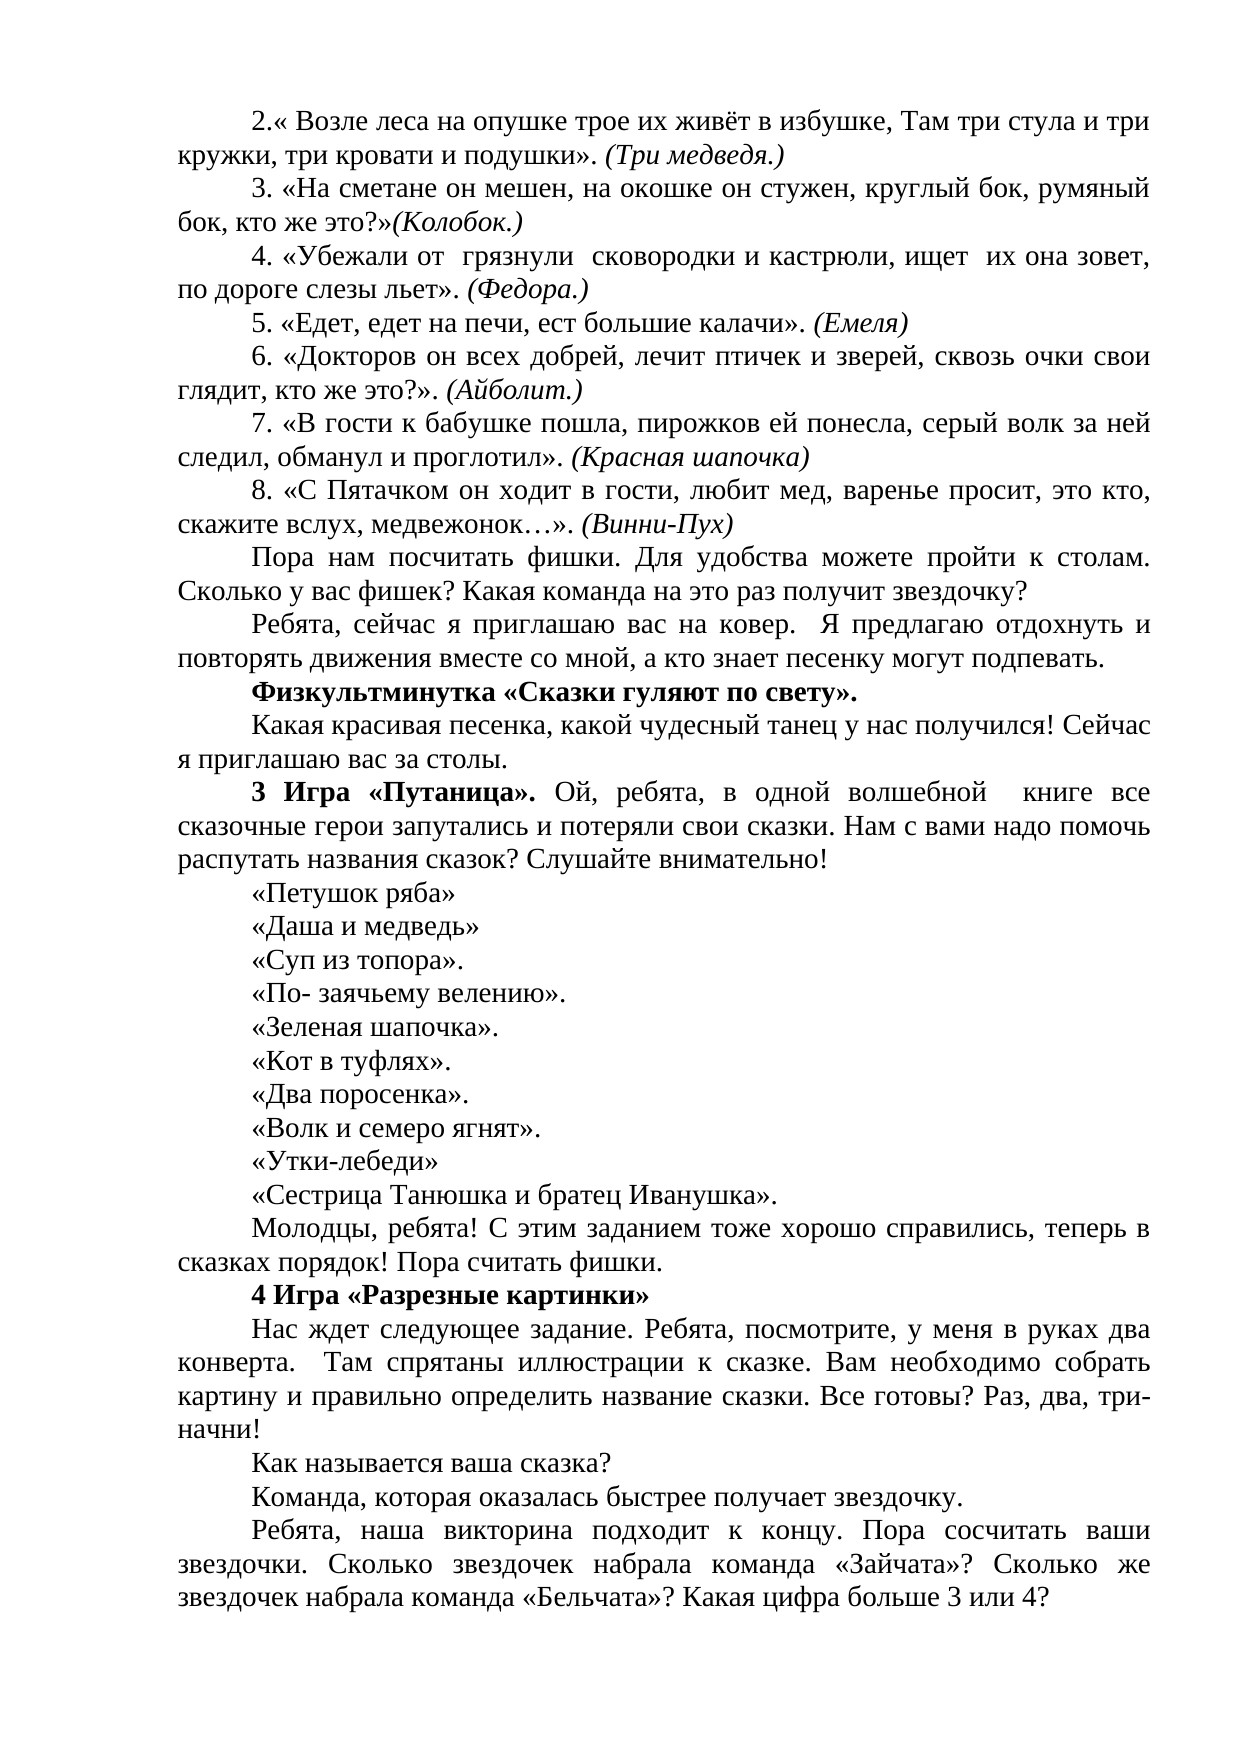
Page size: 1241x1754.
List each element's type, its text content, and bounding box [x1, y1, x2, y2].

text 7. «В гости к бабушке пошла, пирожков ей понесла, серый волк за ней следил, обманул и проглотил». (Красная шапочка) [177, 405, 1152, 472]
text 2.« Возле леса на опушке трое их живёт в избушке, Там три стула и три кружки, три кровати и подушки». (Три медведя.) [177, 103, 1152, 171]
text 4 Игра «Разрезные картинки» [177, 1277, 1152, 1311]
text Пора нам посчитать фишки. Для удобства можете пройти к столам. Сколько у вас фишек? Какая команда на это раз получит звездочку? [177, 539, 1152, 607]
text Молодцы, ребята! С этим заданием тоже хорошо справились, теперь в сказках порядок! Пора считать фишки. [177, 1210, 1152, 1277]
text 8. «С Пятачком он ходит в гости, любит мед, варенье просит, это кто, скажите вслух, медвежонок…». (Винни-Пух) [177, 472, 1152, 539]
text «По- заячьему велению». [177, 976, 1152, 1009]
text «Суп из топора». [177, 942, 1152, 976]
text 5. «Едет, едет на печи, ест большие калачи». (Емеля) [177, 305, 1152, 338]
text Нас ждет следующее задание. Ребята, посмотрите, у меня в руках два конверта. Там спрятаны иллюстрации к сказке. Вам необходимо собрать картину и правильно определить название сказки. Все готовы? Раз, два, три-начни! [177, 1311, 1152, 1445]
text «Сестрица Танюшка и братец Иванушка». [177, 1177, 1152, 1210]
text «Два поросенка». [177, 1076, 1152, 1110]
text «Волк и семеро ягнят». [177, 1110, 1152, 1143]
text 3 Игра «Путаница». Ой, ребята, в одной волшебной книге все сказочные герои запутались и потеряли свои сказки. Нам с вами надо помочь распутать названия сказок? Слушайте внимательно! [177, 774, 1152, 875]
text 6. «Докторов он всех добрей, лечит птичек и зверей, сквозь очки свои глядит, кто же это?». (Айболит.) [177, 338, 1152, 405]
text Команда, которая оказалась быстрее получает звездочку. [177, 1479, 1152, 1512]
text «Зеленая шапочка». [177, 1009, 1152, 1043]
text Физкультминутка «Сказки гуляют по свету». [177, 674, 1152, 707]
text 3. «На сметане он мешен, на окошке он стужен, круглый бок, румяный бок, кто же это?»(Колобок.) [177, 171, 1152, 238]
text «Даша и медведь» [177, 908, 1152, 942]
text Ребята, наша викторина подходит к концу. Пора сосчитать ваши звездочки. Сколько звездочек набрала команда «Зайчата»? Сколько же звездочек набрала команда «Бельчата»? Какая цифра больше 3 или 4? [177, 1512, 1152, 1613]
text «Утки-лебеди» [177, 1143, 1152, 1177]
text Какая красивая песенка, какой чудесный танец у нас получился! Сейчас я приглашаю вас за столы. [177, 707, 1152, 774]
text «Петушок ряба» [177, 875, 1152, 908]
text Ребята, сейчас я приглашаю вас на ковер. Я предлагаю отдохнуть и повторять движения вместе со мной, а кто знает песенку могут подпевать. [177, 607, 1152, 674]
text 4. «Убежали от грязнули сковородки и кастрюли, ищет их она зовет, по дороге слезы льет». (Федора.) [177, 238, 1152, 305]
text «Кот в туфлях». [177, 1043, 1152, 1076]
text Как называется ваша сказка? [177, 1445, 1152, 1479]
